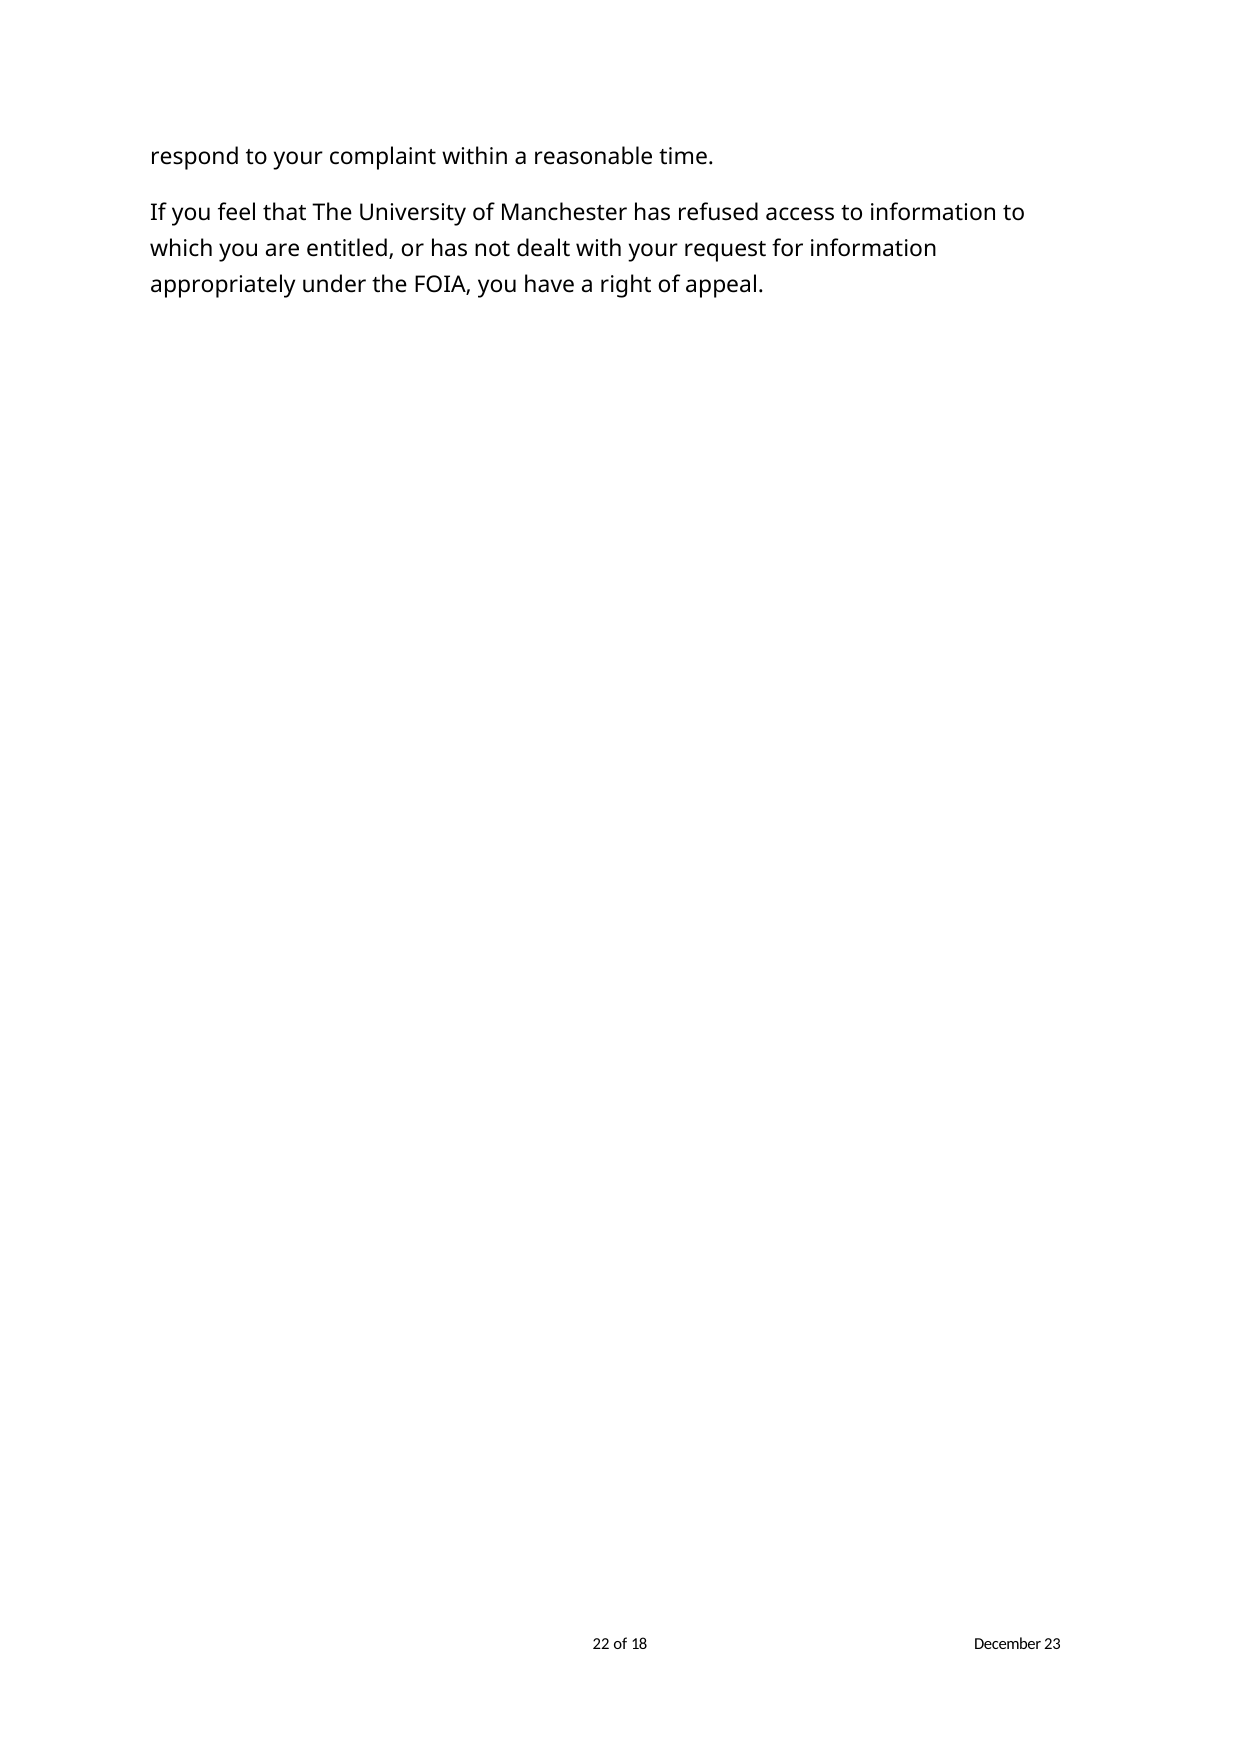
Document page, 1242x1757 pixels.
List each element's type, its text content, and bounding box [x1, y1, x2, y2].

text If you feel that The University of Manchester has refused access to information to which you are entitled, or has not dealt with your request for information appropriately under the FOIA, you have a right of appeal. [150, 196, 1068, 299]
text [150, 139, 1106, 171]
